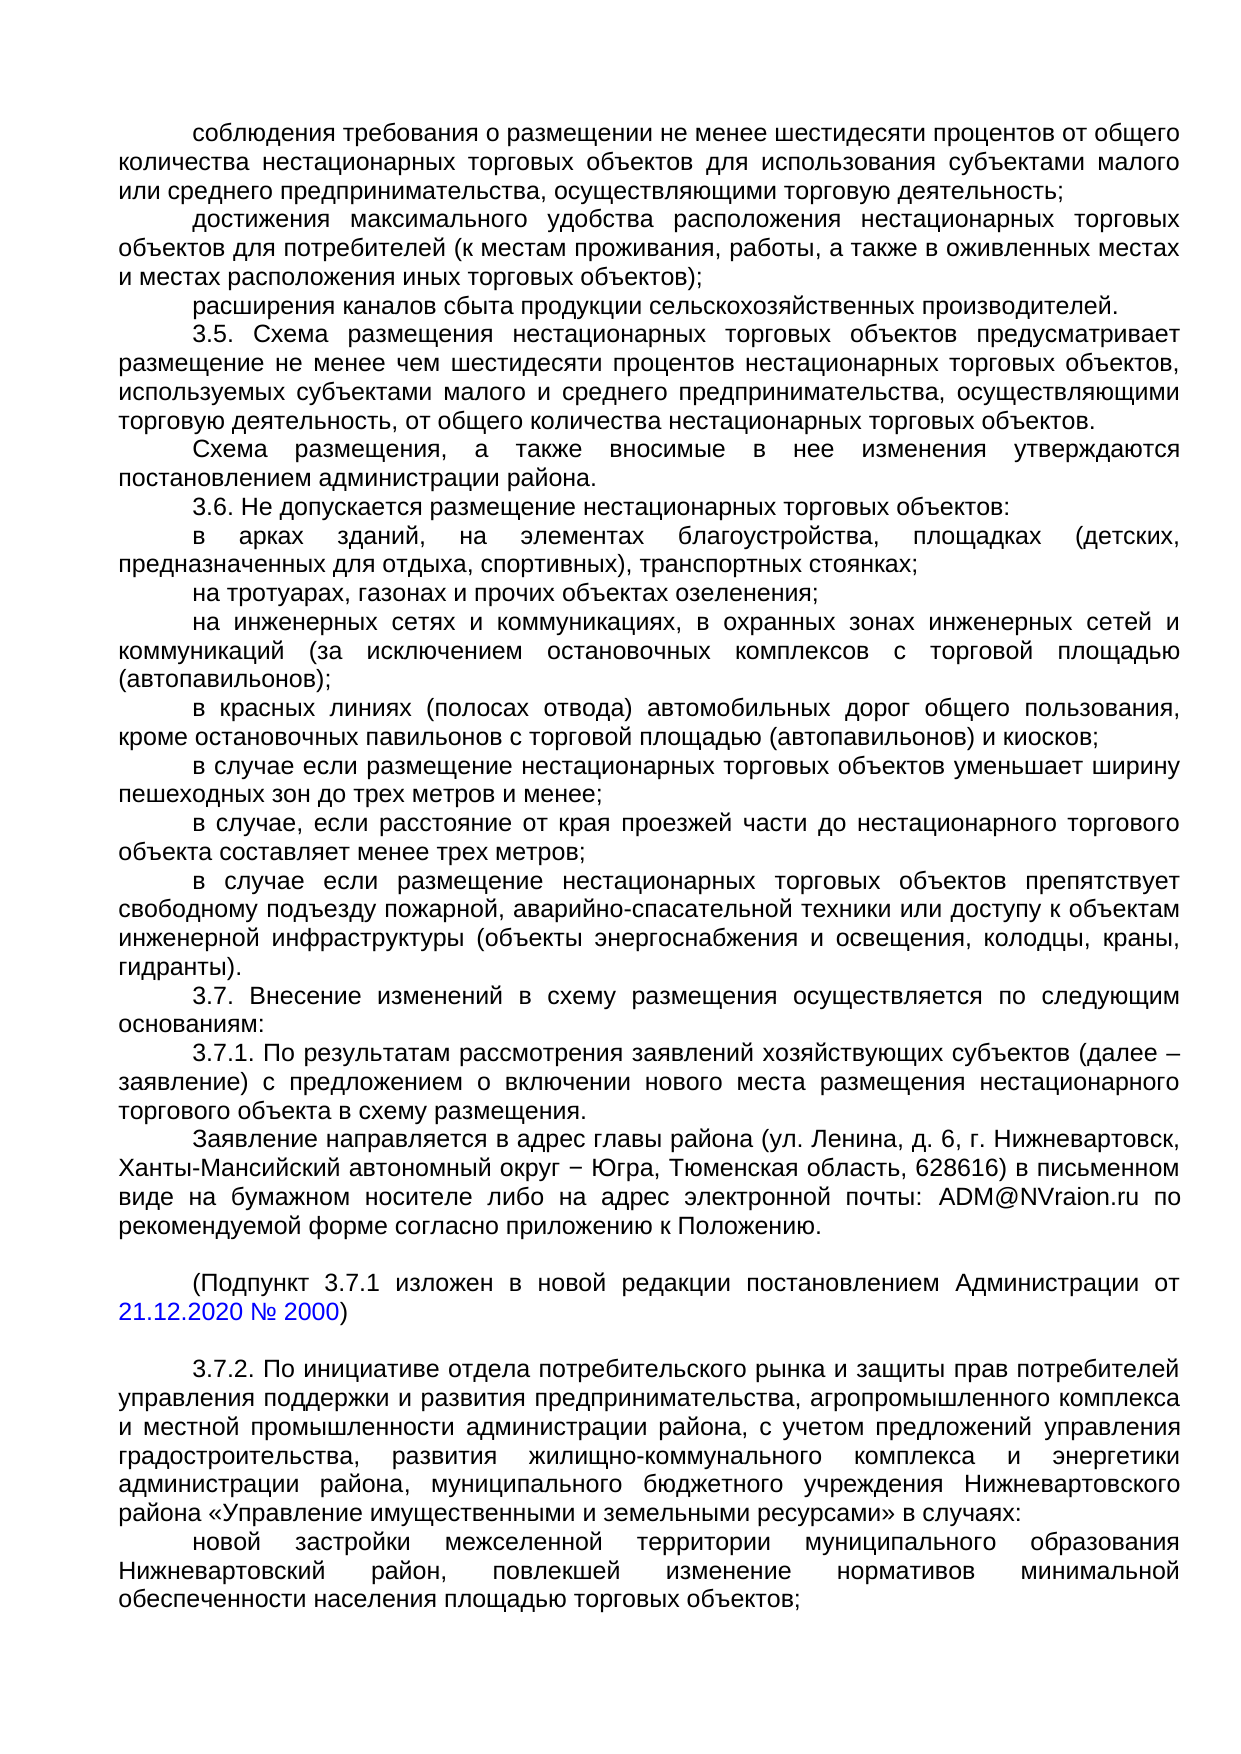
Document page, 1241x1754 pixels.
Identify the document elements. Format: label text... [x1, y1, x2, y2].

text на инженерных сетях и коммуникациях, в охранных зонах инженерных сетей и коммуникаций (за исключением остановочных комплексов с торговой площадью (автопавильонов); [118, 607, 1181, 693]
text на тротуарах, газонах и прочих объектах озеленения; [118, 578, 1181, 607]
text 3.5. Схема размещения нестационарных торговых объектов предусматривает размещение не менее чем шестидесяти процентов нестационарных торговых объектов, используемых субъектами малого и среднего предпринимательства, осуществляющими торговую деятельность, от общего количества нестационарных торговых объектов. [118, 319, 1181, 434]
text Заявление направляется в адрес главы района (ул. Ленина, д. 6, г. Нижневартовск, Ханты-Мансийский автономный округ − Югра, Тюменская область, 628616) в письменном виде на бумажном носителе либо на адрес электронной почты: ADM@NVraion.ru по рекомендуемой форме согласно приложению к Положению. [118, 1124, 1181, 1239]
text в случае если размещение нестационарных торговых объектов уменьшает ширину пешеходных зон до трех метров и менее; [118, 751, 1181, 808]
text 3.6. Не допускается размещение нестационарных торговых объектов: [118, 492, 1181, 521]
text 3.7. Внесение изменений в схему размещения осуществляется по следующим основаниям: [118, 981, 1181, 1038]
text 3.7.2. По инициативе отдела потребительского рынка и защиты прав потребителей управления поддержки и развития предпринимательства, агропромышленного комплекса и местной промышленности администрации района, с учетом предложений управления градостроительства, развития жилищно-коммунального комплекса и энергетики администрации района, муниципального бюджетного учреждения Нижневартовского района «Управление имущественными и земельными ресурсами» в случаях: [118, 1354, 1181, 1527]
text расширения каналов сбыта продукции сельскохозяйственных производителей. [118, 291, 1181, 319]
text соблюдения требования о размещении не менее шестидесяти процентов от общего количества нестационарных торговых объектов для использования субъектами малого или среднего предпринимательства, осуществляющими торговую деятельность; [118, 118, 1181, 204]
text 3.7.1. По результатам рассмотрения заявлений хозяйствующих субъектов (далее – заявление) с предложением о включении нового места размещения нестационарного торгового объекта в схему размещения. [118, 1038, 1181, 1124]
text в случае если размещение нестационарных торговых объектов препятствует свободному подъезду пожарной, аварийно-спасательной техники или доступу к объектам инженерной инфраструктуры (объекты энергоснабжения и освещения, колодцы, краны, гидранты). [118, 866, 1181, 981]
text новой застройки межселенной территории муниципального образования Нижневартовский район, повлекшей изменение нормативов минимальной обеспеченности населения площадью торговых объектов; [118, 1527, 1181, 1613]
text в случае, если расстояние от края проезжей части до нестационарного торгового объекта составляет менее трех метров; [118, 808, 1181, 866]
text Схема размещения, а также вносимые в нее изменения утверждаются постановлением администрации района. [118, 434, 1181, 492]
text в красных линиях (полосах отвода) автомобильных дорог общего пользования, кроме остановочных павильонов с торговой площадью (автопавильонов) и киосков; [118, 693, 1181, 751]
text (Подпункт 3.7.1 изложен в новой редакции постановлением Администрации от 21.12.2020 № 2000) [118, 1268, 1181, 1326]
text в арках зданий, на элементах благоустройства, площадках (детских, предназначенных для отдыха, спортивных), транспортных стоянках; [118, 521, 1181, 578]
text достижения максимального удобства расположения нестационарных торговых объектов для потребителей (к местам проживания, работы, а также в оживленных местах и местах расположения иных торговых объектов); [118, 204, 1181, 291]
